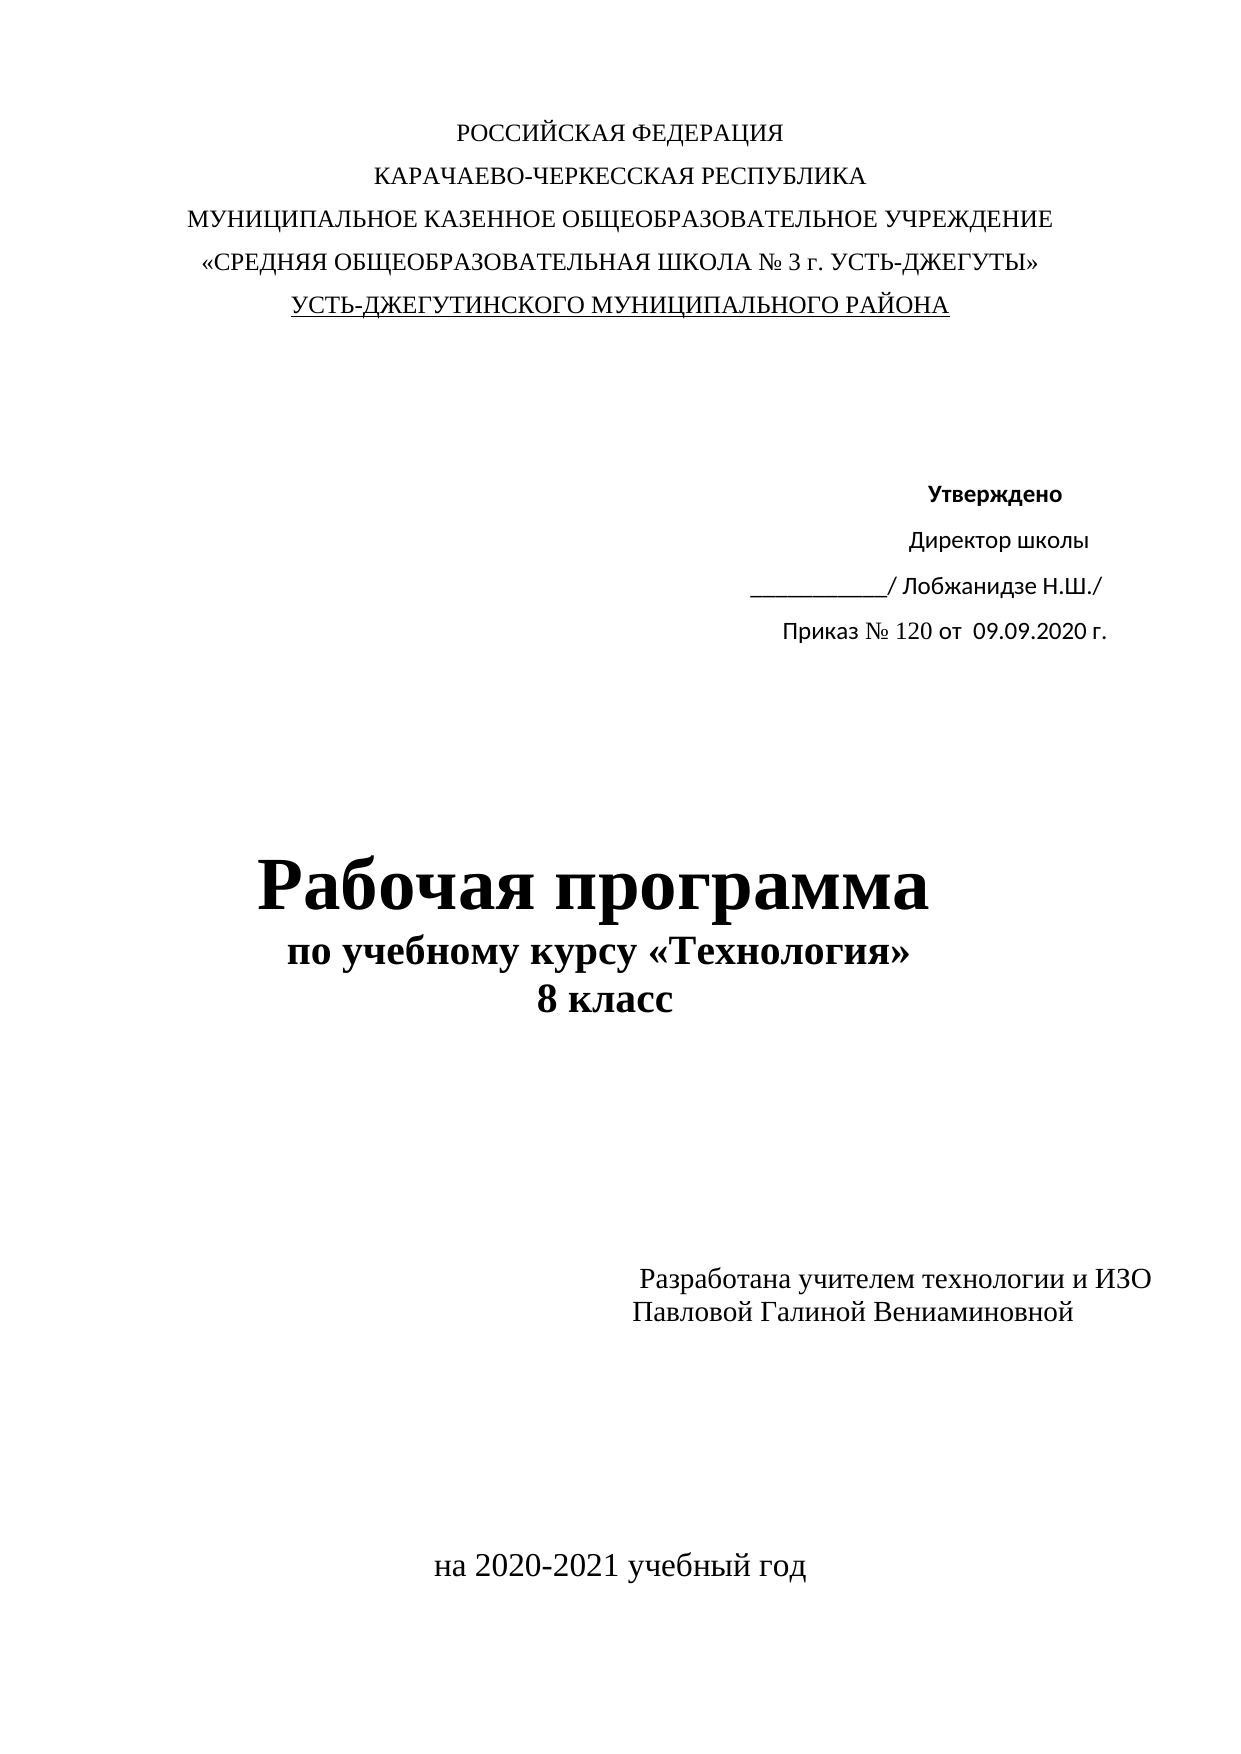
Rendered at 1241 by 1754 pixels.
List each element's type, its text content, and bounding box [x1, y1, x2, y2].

text ___________/ Лобжанидзе Н.Ш./ [89, 570, 1152, 600]
text Разработана учителем технологии и ИЗО [94, 1261, 1152, 1294]
text КАРАЧАЕВО-ЧЕРКЕССКАЯ РЕСПУБЛИКА [89, 161, 1152, 190]
text Павловой Галиной Вениаминовной [94, 1294, 1152, 1328]
text «СРЕДНЯЯ ОБЩЕОБРАЗОВАТЕЛЬНАЯ ШКОЛА № 3 г. УСТЬ-ДЖЕГУТЫ» [89, 247, 1152, 276]
text 8 класс [89, 973, 1152, 1021]
text МУНИЦИПАЛЬНОЕ КАЗЕННОЕ ОБЩЕОБРАЗОВАТЕЛЬНОЕ УЧРЕЖДЕНИЕ [89, 204, 1152, 233]
text по учебному курсу «Технология» [89, 925, 1152, 973]
text Рабочая программа [89, 839, 1152, 925]
text Утверждено [89, 478, 1152, 509]
text Директор школы [89, 524, 1152, 554]
text Приказ № 120 от 09.09.2020 г. [89, 616, 1152, 646]
text на 2020-2021 учебный год [89, 1545, 1152, 1583]
text РОССИЙСКАЯ ФЕДЕРАЦИЯ [89, 118, 1152, 147]
text УСТЬ-ДЖЕГУТИНСКОГО МУНИЦИПАЛЬНОГО РАЙОНА [89, 291, 1152, 319]
